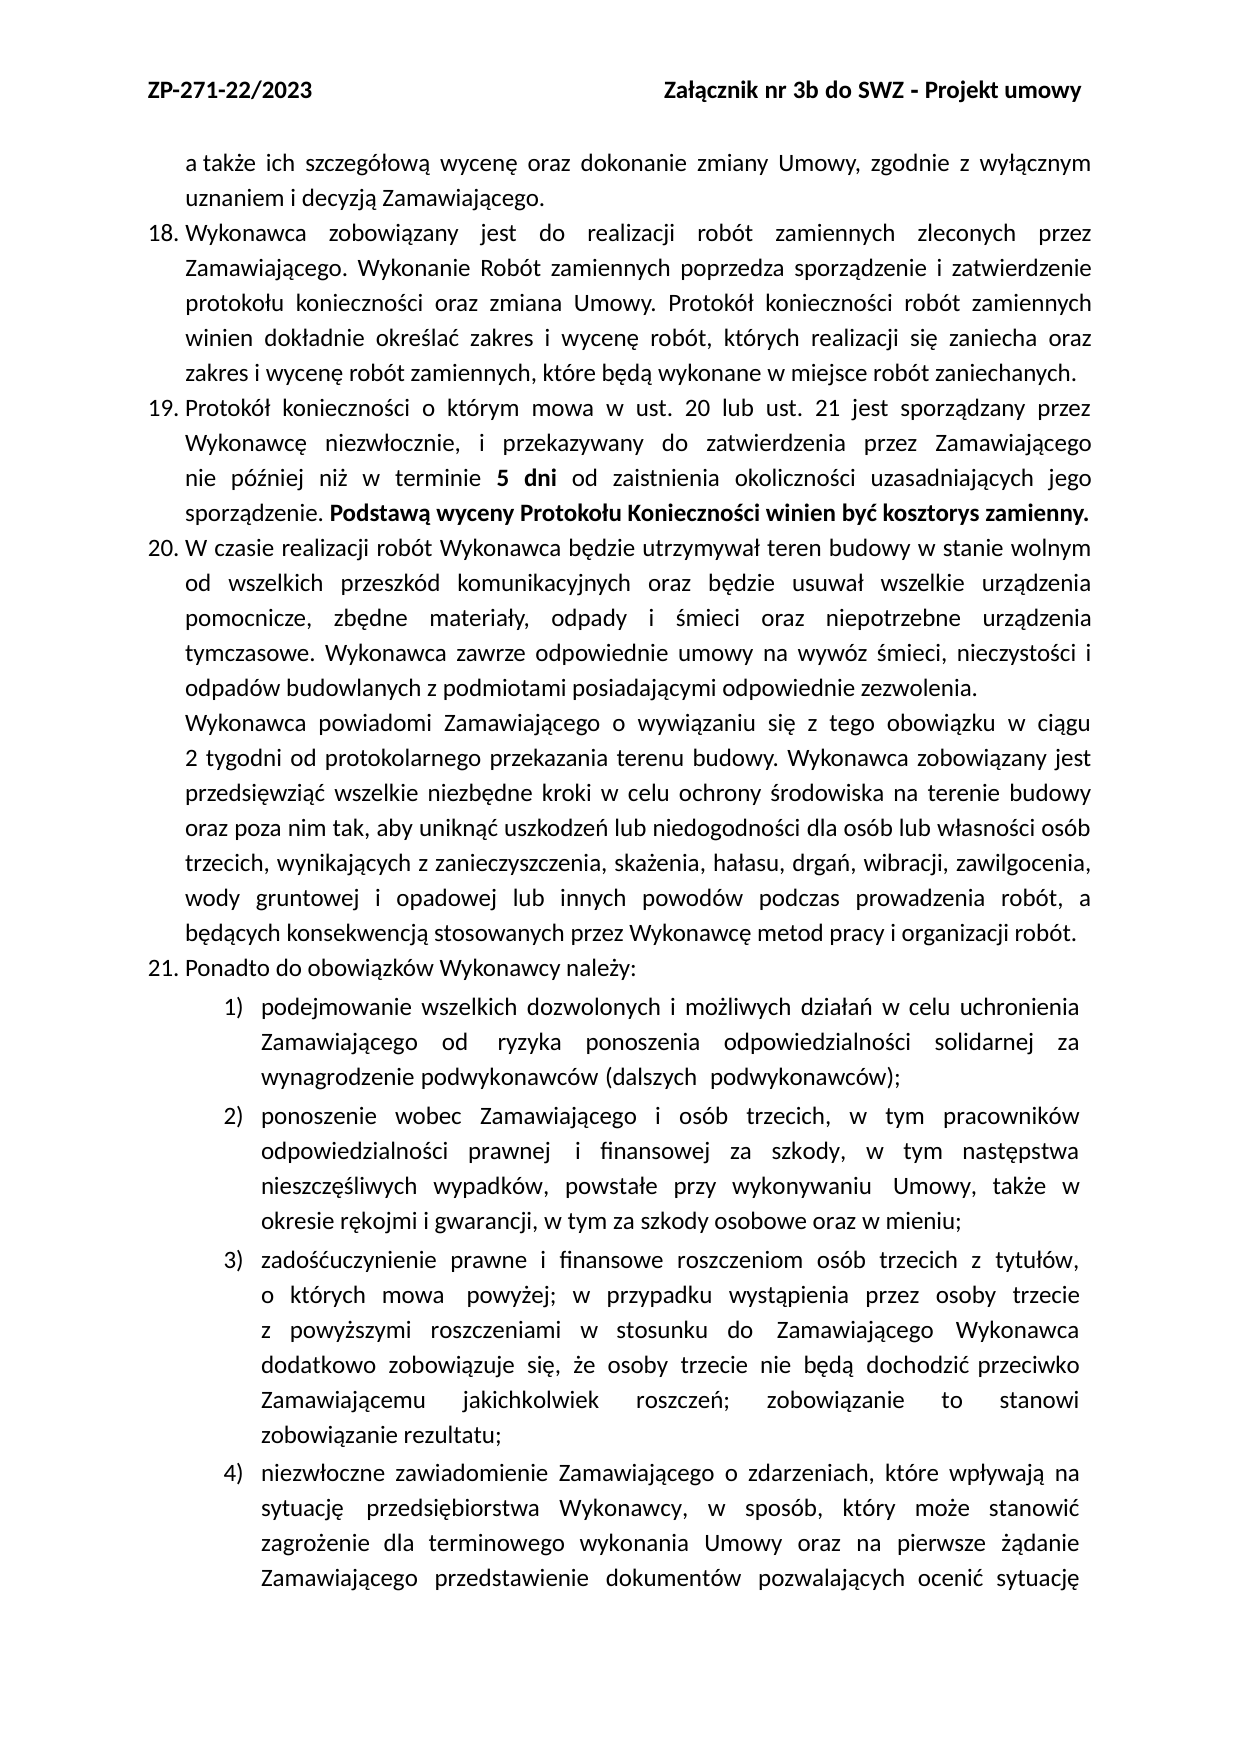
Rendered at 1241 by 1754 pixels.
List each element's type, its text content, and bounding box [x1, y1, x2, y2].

list Wykonawca zobowiązany jest do realizacji robót zamiennych zleconych przez Zamawiającego. Wykonanie Robót zamiennych poprzedza sporządzenie i zatwierdzenie protokołu konieczności oraz zmiana Umowy. Protokół konieczności robót zamiennych winien dokładnie określać zakres i wycenę robót, których realizacji się zaniecha oraz zakres i wycenę robót zamiennych, które będą wykonane w miejsce robót zaniechanych. [148, 218, 1093, 388]
list ponoszenie wobec Zamawiającego i osób trzecich, w tym pracowników odpowiedzialności prawnej i finansowej za szkody, w tym następstwa nieszczęśliwych wypadków, powstałe przy wykonywaniu Umowy, także w okresie rękojmi i gwarancji, w tym za szkody osobowe oraz w mieniu; [223, 1100, 1080, 1236]
list Ponadto do obowiązków Wykonawcy należy: [148, 953, 1093, 983]
list Protokół konieczności o którym mowa w ust. 20 lub ust. 21 jest sporządzany przez Wykonawcę niezwłocznie, i przekazywany do zatwierdzenia przez Zamawiającego nie później niż w terminie 5 dni od zaistnienia okoliczności uzasadniających jego sporządzenie. Podstawą wyceny Protokołu Konieczności winien być kosztorys zamienny. [148, 393, 1093, 528]
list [223, 1458, 1080, 1593]
list W czasie realizacji robót Wykonawca będzie utrzymywał teren budowy w stanie wolnym od wszelkich przeszkód komunikacyjnych oraz będzie usuwał wszelkie urządzenia pomocnicze, zbędne materiały, odpady i śmieci oraz niepotrzebne urządzenia tymczasowe. Wykonawca zawrze odpowiednie umowy na wywóz śmieci, nieczystości i odpadów budowlanych z podmiotami posiadającymi odpowiednie zezwolenia. [148, 533, 1093, 703]
text Wykonawca powiadomi Zamawiającego o wywiązaniu się z tego obowiązku w ciągu 2 tygodni od protokolarnego przekazania terenu budowy. Wykonawca zobowiązany jest przedsięwziąć wszelkie niezbędne kroki w celu ochrony środowiska na terenie budowy oraz poza nim tak, aby uniknąć uszkodzeń lub niedogodności dla osób lub własności osób trzecich, wynikających z zanieczyszczenia, skażenia, hałasu, drgań, wibracji, zawilgocenia, wody gruntowej i opadowej lub innych powodów podczas prowadzenia robót, a będących konsekwencją stosowanych przez Wykonawcę metod pracy i organizacji robót. [185, 708, 1093, 948]
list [148, 148, 1093, 213]
list podejmowanie wszelkich dozwolonych i możliwych działań w celu uchronienia Zamawiającego od ryzyka ponoszenia odpowiedzialności solidarnej za wynagrodzenie podwykonawców (dalszych podwykonawców); [223, 991, 1080, 1092]
list zadośćuczynienie prawne i finansowe roszczeniom osób trzecich z tytułów, o których mowa powyżej; w przypadku wystąpienia przez osoby trzecie z powyższymi roszczeniami w stosunku do Zamawiającego Wykonawca dodatkowo zobowiązuje się, że osoby trzecie nie będą dochodzić przeciwko Zamawiającemu jakichkolwiek roszczeń; zobowiązanie to stanowi zobowiązanie rezultatu; [223, 1244, 1080, 1449]
